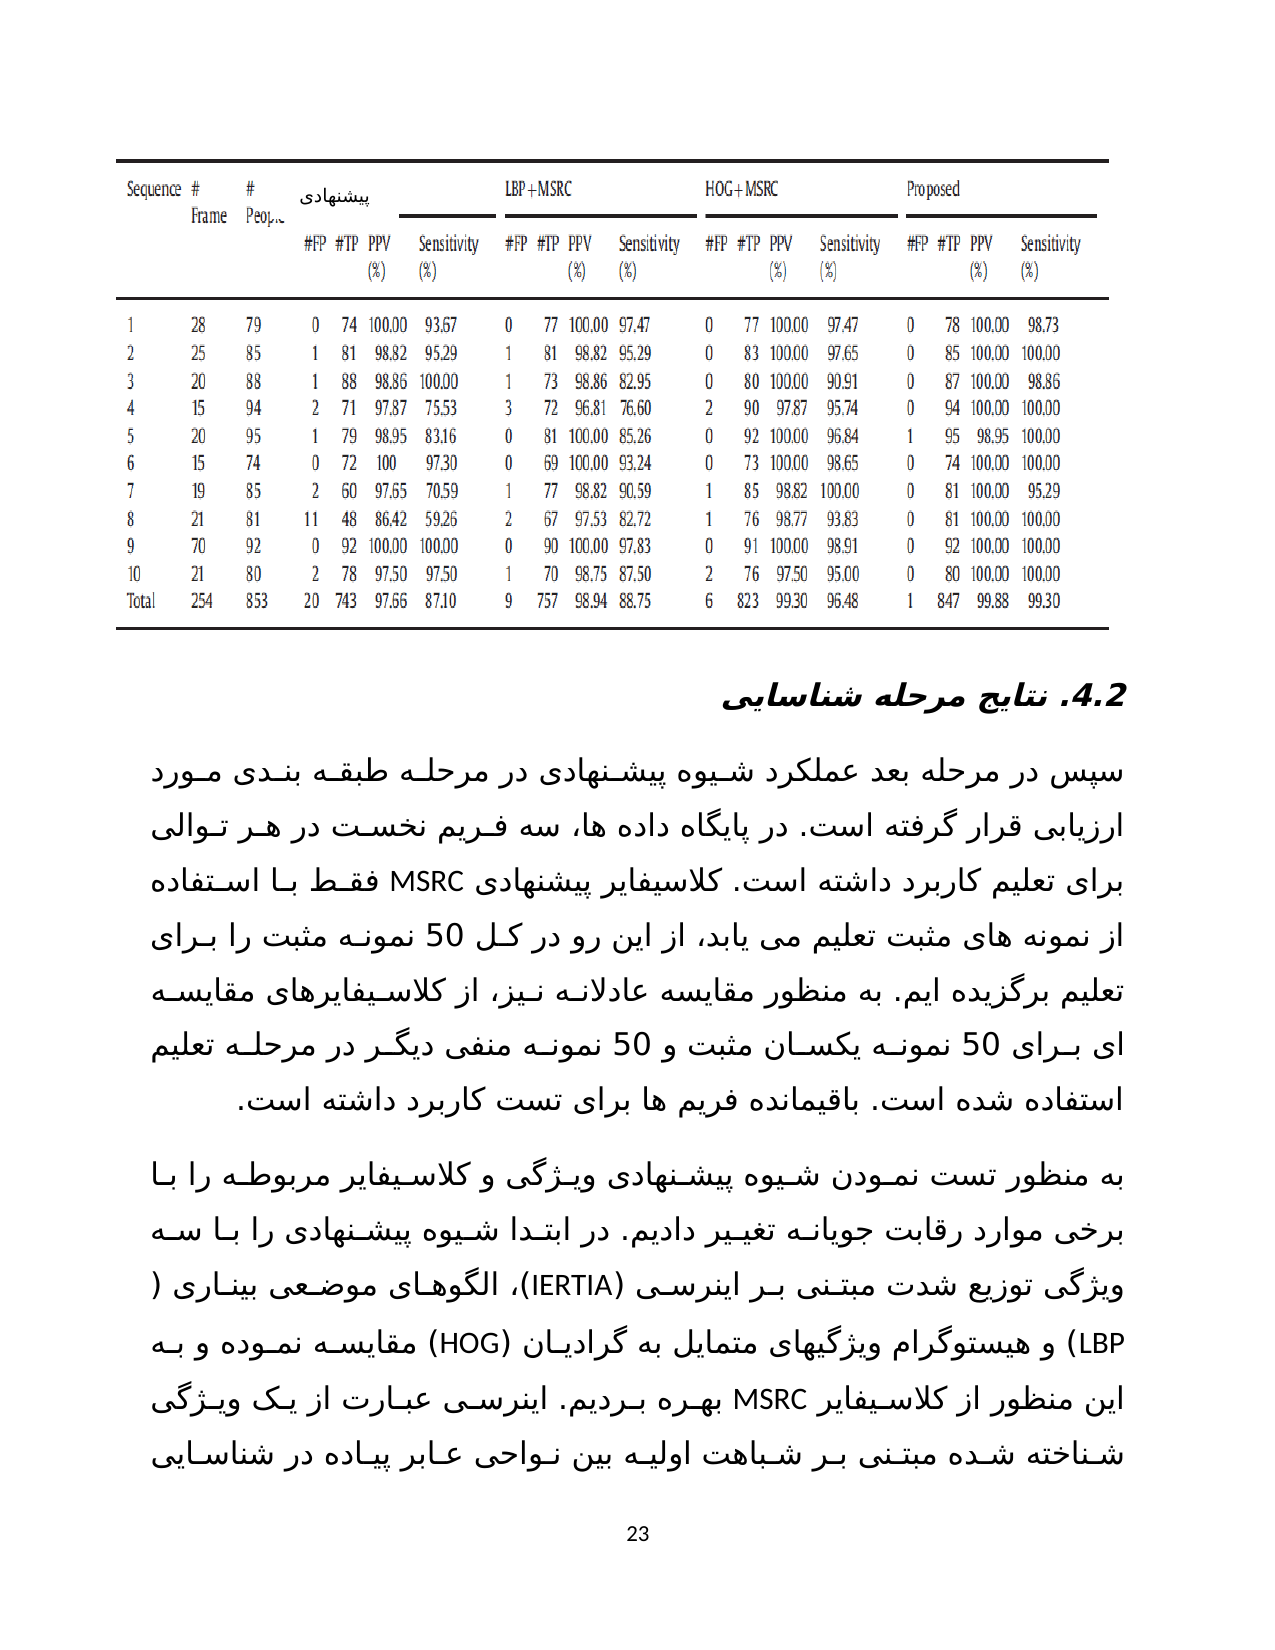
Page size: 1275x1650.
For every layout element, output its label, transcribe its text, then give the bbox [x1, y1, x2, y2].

text سپس در مرحله بعد عملکرد شیوه پیشنهادی در مرحله طبقه بندی مورد ارزیابی قرار گرفته است. در پایگاه داده ها، سه فریم نخست در هر توالی برای تعلیم کاربرد داشته است. کلاسیفایر پیشنهادی MSRC فقط با استفاده از نمونه های مثبت تعلیم می یابد، از این رو در کل 50 نمونه مثبت را برای تعلیم برگزیده ایم. به منظور مقایسه عادلانه نیز، از کلاسیفایرهای مقایسه ای برای 50 نمونه یکسان مثبت و 50 نمونه منفی دیگر در مرحله تعلیم استفاده شده است. باقیمانده فریم ها برای تست کاربرد داشته است. [150, 753, 1125, 1118]
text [150, 1157, 1125, 1472]
text 4.2. نتایج مرحله شناسایی [150, 677, 1125, 714]
